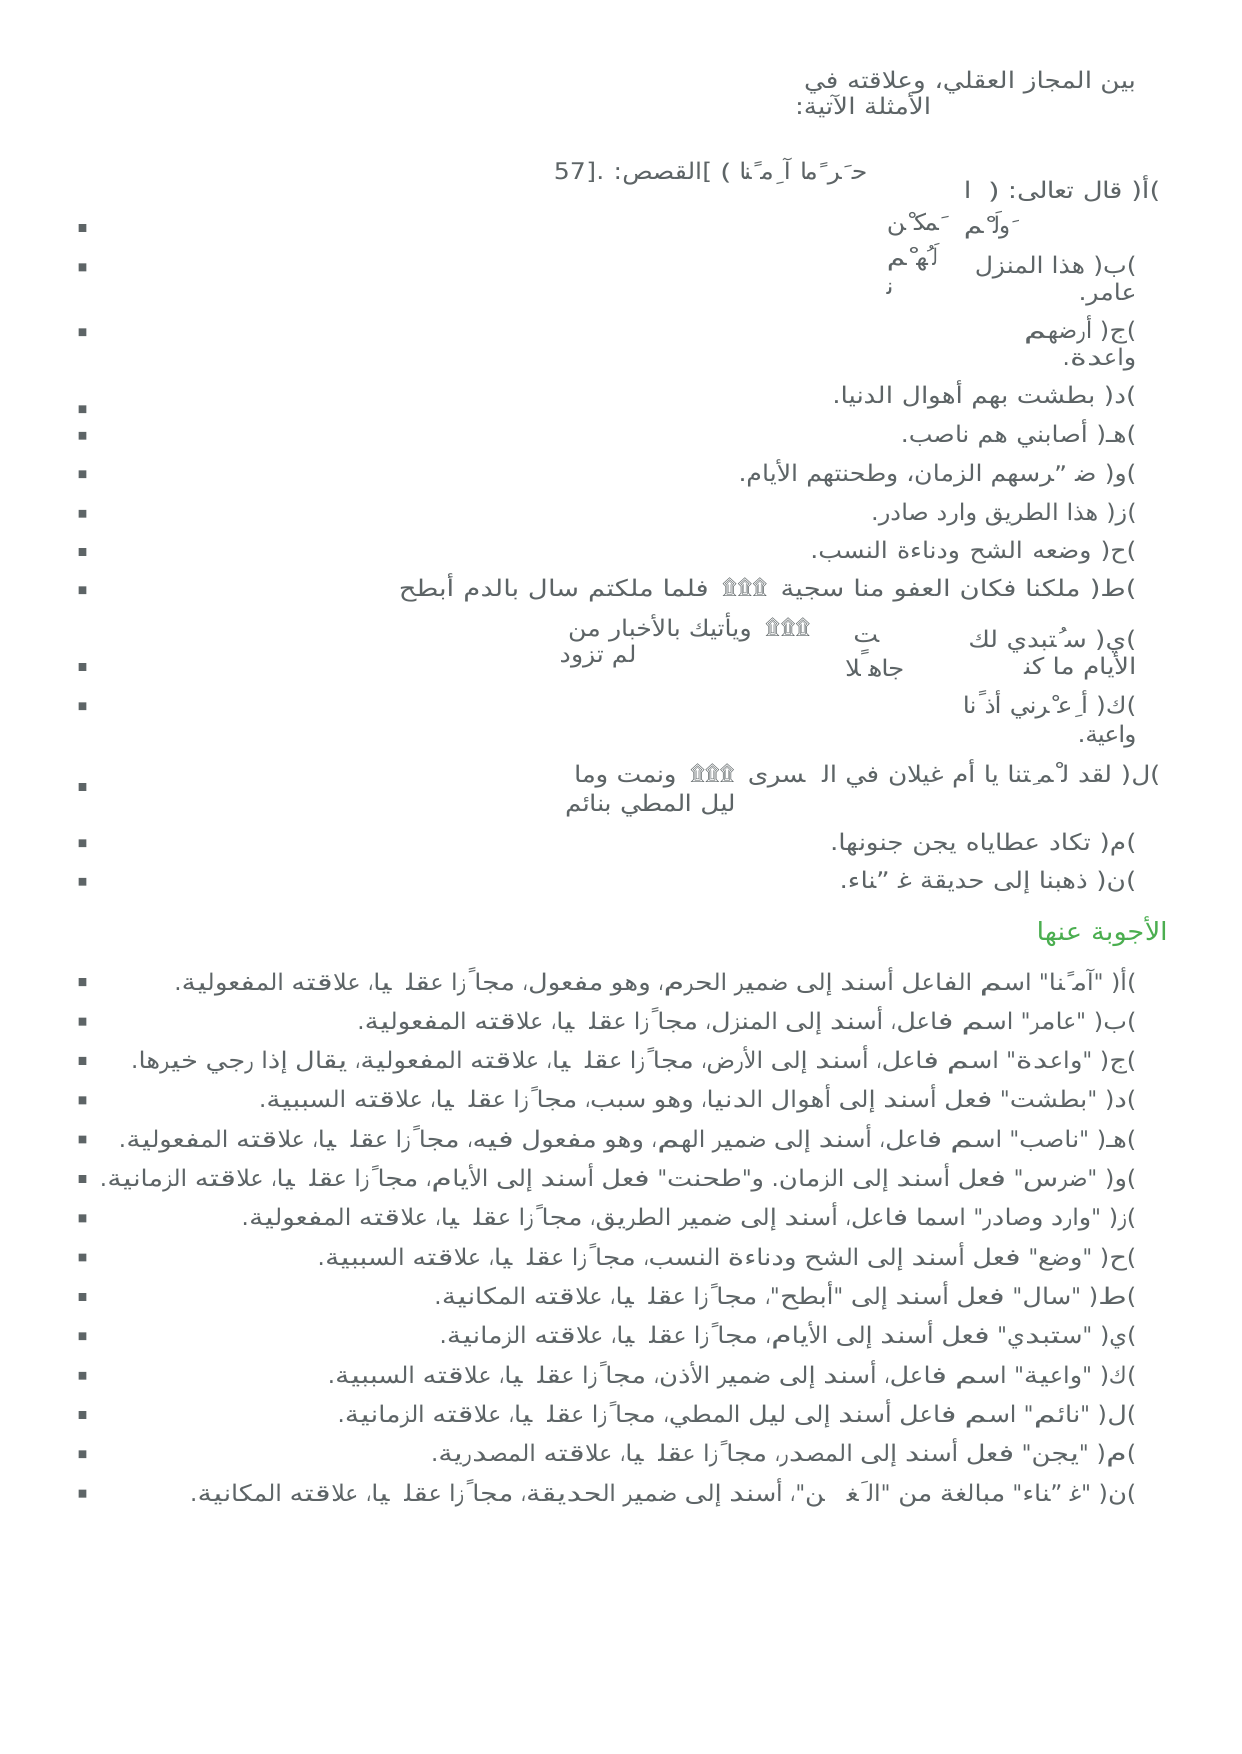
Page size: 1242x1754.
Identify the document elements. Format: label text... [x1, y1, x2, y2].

text )ل( "ﻧﺎﺋﻢ" اﺳﻢ ﻓﺎﻋﻞ أﺳﻨﺪ إﻟﻰ ﻟﻴﻞ اﻟﻤﻄﻲ، ﻣﺠﺎ ًزا ﻋﻘﻠ ﻴﺎ، ﻋﻼﻗﺘﻪ اﻟﺰﻣﺎﻧﻴﺔ. [79, 1399, 1136, 1428]
text )ي( ﺳ ُﺘﺒﺪي ﻟﻚ اﻷﻳﺎم ﻣﺎ ﻛﻨ [909, 626, 1136, 680]
text )ب( ﻫﺬا اﻟﻤﻨﺰل ﻋﺎﻣﺮ. [956, 253, 1136, 306]
text )ﻫـ( "ﻧﺎﺻﺐ" اﺳﻢ ﻓﺎﻋﻞ، أﺳﻨﺪ إﻟﻰ ﺿﻤﻴﺮ اﻟﻬﻢ، وﻫﻮ ﻣﻔﻌﻮل ﻓﻴﻪ، ﻣﺠﺎ ًزا ﻋﻘﻠ ﻴﺎ، ﻋﻼﻗﺘﻪ اﻟﻤﻔﻌﻮﻟﻴﺔ. [79, 1123, 1136, 1152]
text )د( ﺑﻄﺸﺖ ﺑﻬﻢ أﻫﻮال اﻟﺪﻧﻴﺎ. [79, 383, 1136, 409]
text )و( "ﺿﺮس" ﻓﻌﻞ أﺳﻨﺪ إﻟﻰ اﻟﺰﻣﺎن. و"ﻃﺤﻨﺖ" ﻓﻌﻞ أﺳﻨﺪ إﻟﻰ اﻷﻳﺎم، ﻣﺠﺎ ًزا ﻋﻘﻠ ﻴﺎ، ﻋﻼﻗﺘﻪ اﻟﺰﻣﺎﻧﻴﺔ. [79, 1163, 1136, 1192]
text )م( ﺗﻜﺎد ﻋﻄﺎﻳﺎه ﻳﺠﻦ ﺟﻨﻮﻧﻬﺎ. [79, 829, 1136, 855]
text )ن( "ﻏ ”ﻨﺎء" ﻣﺒﺎﻟﻐﺔ ﻣﻦ "اﻟ َﻐ ﻦ"، أﺳﻨﺪ إﻟﻰ ﺿﻤﻴﺮ اﻟﺤﺪﻳﻘﺔ، ﻣﺠﺎ ًزا ﻋﻘﻠ ﻴﺎ، ﻋﻼﻗﺘﻪ اﻟﻤﻜﺎﻧﻴﺔ. [79, 1476, 1136, 1507]
text )ط( ﻣﻠﻜﻨﺎ ﻓﻜﺎن اﻟﻌﻔﻮ ﻣﻨﺎ ﺳﺠﻴﺔ ۩۩۩ ﻓﻠﻤﺎ ﻣﻠﻜﺘﻢ ﺳﺎل ﺑﺎﻟﺪم أﺑﻄﺢ [79, 576, 1136, 602]
text ۩۩۩ وﻳﺄﺗﻴﻚ ﺑﺎﻷﺧﺒﺎر ﻣﻦ ﻟﻢ ﺗﺰود [559, 615, 832, 668]
subtitle اﻷﺟﻮﺑﺔ ﻋﻨﻬﺎ [79, 917, 1168, 946]
text )ط( "ﺳﺎل" ﻓﻌﻞ أﺳﻨﺪ إﻟﻰ "أﺑﻄﺢ"، ﻣﺠﺎ ًزا ﻋﻘﻠ ﻴﺎ، ﻋﻼﻗﺘﻪ اﻟﻤﻜﺎﻧﻴﺔ. [79, 1281, 1136, 1310]
text ﺑﻴﻦ اﻟﻤﺠﺎز اﻟﻌﻘﻠﻲ، وﻋﻼﻗﺘﻪ ﻓﻲ اﻷﻣﺜﻠﺔ اﻵﺗﻴﺔ: [795, 67, 1179, 120]
text )ك( أ ِﻋ ْﺮﻧﻲ أذ ًﻧﺎ واﻋﻴﺔ. [909, 688, 1136, 750]
text )ز( "وارد وﺻﺎدر" اﺳﻤﺎ ﻓﺎﻋﻞ، أﺳﻨﺪ إﻟﻰ ﺿﻤﻴﺮ اﻟﻄﺮﻳﻖ، ﻣﺠﺎ ًزا ﻋﻘﻠ ﻴﺎ، ﻋﻼﻗﺘﻪ اﻟﻤﻔﻌﻮﻟﻴﺔ. [79, 1202, 1136, 1231]
text َﻤﻜ ْﻦ ﻟَ ُﻬ ْﻢ ﻧ [883, 173, 939, 302]
text )ج( أرﺿﻬﻢ واﻋﺪة. [956, 318, 1136, 371]
text )أ( ﻗﺎل ﺗﻌﺎﻟﻰ: ﴿ ا َوﻟَ ْﻢ [963, 173, 1179, 242]
text )و( ﺿ ”ﺮﺳﻬﻢ اﻟﺰﻣﺎن، وﻃﺤﻨﺘﻬﻢ اﻷﻳﺎم. [79, 460, 1136, 488]
text )م( "ﻳﺠﻦ" ﻓﻌﻞ أﺳﻨﺪ إﻟﻰ اﻟﻤﺼﺪر، ﻣﺠﺎ ًزا ﻋﻘﻠ ﻴﺎ، ﻋﻼﻗﺘﻪ اﻟﻤﺼﺪرﻳﺔ. [79, 1438, 1136, 1467]
text )ج( "واﻋﺪة" اﺳﻢ ﻓﺎﻋﻞ، أﺳﻨﺪ إﻟﻰ اﻷرض، ﻣﺠﺎ ًزا ﻋﻘﻠ ﻴﺎ، ﻋﻼﻗﺘﻪ اﻟﻤﻔﻌﻮﻟﻴﺔ، ﻳﻘﺎل إذا رﺟﻲ ﺧﻴﺮﻫﺎ. [79, 1045, 1136, 1074]
text )ي( "ﺳﺘﺒﺪي" ﻓﻌﻞ أﺳﻨﺪ إﻟﻰ اﻷﻳﺎم، ﻣﺠﺎ ًزا ﻋﻘﻠ ﻴﺎ، ﻋﻼﻗﺘﻪ اﻟﺰﻣﺎﻧﻴﺔ. [79, 1320, 1136, 1349]
text ﺖ ﺟﺎﻫ ًﻼ [844, 621, 905, 681]
text )ل( ﻟﻘﺪ ﻟ ْﻤ ِﺘﻨﺎ ﻳﺎ أم ﻏﻴﻼن ﻓﻲ اﻟ ﺴﺮى ۩۩۩ وﻧﻤﺖ وﻣﺎ ﻟﻴﻞ اﻟﻤﻄﻲ ﺑﻨﺎﺋﻢ [565, 761, 1179, 817]
text )ن( ذﻫﺒﻨﺎ إﻟﻰ ﺣﺪﻳﻘﺔ ﻏ ”ﻨﺎء. [79, 867, 1136, 894]
text )ك( "واﻋﻴﺔ" اﺳﻢ ﻓﺎﻋﻞ، أﺳﻨﺪ إﻟﻰ ﺿﻤﻴﺮ اﻷذن، ﻣﺠﺎ ًزا ﻋﻘﻠ ﻴﺎ، ﻋﻼﻗﺘﻪ اﻟﺴﺒﺒﻴﺔ. [79, 1359, 1136, 1388]
text )ﻫـ( أﺻﺎﺑﻨﻲ ﻫﻢ ﻧﺎﺻﺐ. [79, 421, 1136, 448]
text )ح( "وﺿﻊ" ﻓﻌﻞ أﺳﻨﺪ إﻟﻰ اﻟﺸﺢ ودﻧﺎءة اﻟﻨﺴﺐ، ﻣﺠﺎ ًزا ﻋﻘﻠ ﻴﺎ، ﻋﻼﻗﺘﻪ اﻟﺴﺒﺒﻴﺔ. [79, 1241, 1136, 1271]
text )ز( ﻫﺬا اﻟﻄﺮﻳﻖ وارد ﺻﺎدر. [79, 499, 1136, 526]
text )ح( وﺿﻌﻪ اﻟﺸﺢ ودﻧﺎءة اﻟﻨﺴﺐ. [79, 537, 1136, 564]
text ﺣ َﺮ ًﻣﺎ آ ِﻣ ًﻨﺎ ﴾ ]اﻟﻘﺼﺺ: .[57 [79, 158, 867, 187]
text )د( "ﺑﻄﺸﺖ" ﻓﻌﻞ أﺳﻨﺪ إﻟﻰ أﻫﻮال اﻟﺪﻧﻴﺎ، وﻫﻮ ﺳﺒﺐ، ﻣﺠﺎ ًزا ﻋﻘﻠ ﻴﺎ، ﻋﻼﻗﺘﻪ اﻟﺴﺒﺒﻴﺔ. [79, 1084, 1136, 1113]
text )ب( "ﻋﺎﻣﺮ" اﺳﻢ ﻓﺎﻋﻞ، أﺳﻨﺪ إﻟﻰ اﻟﻤﻨﺰل، ﻣﺠﺎ ًزا ﻋﻘﻠ ﻴﺎ، ﻋﻼﻗﺘﻪ اﻟﻤﻔﻌﻮﻟﻴﺔ. [79, 1006, 1136, 1034]
text )أ( "آﻣ ًﻨﺎ" اﺳﻢ اﻟﻔﺎﻋﻞ أﺳﻨﺪ إﻟﻰ ﺿﻤﻴﺮ اﻟﺤﺮم، وﻫﻮ ﻣﻔﻌﻮل، ﻣﺠﺎ ًزا ﻋﻘﻠ ﻴﺎ، ﻋﻼﻗﺘﻪ اﻟﻤﻔﻌﻮﻟﻴﺔ. [79, 965, 1136, 996]
